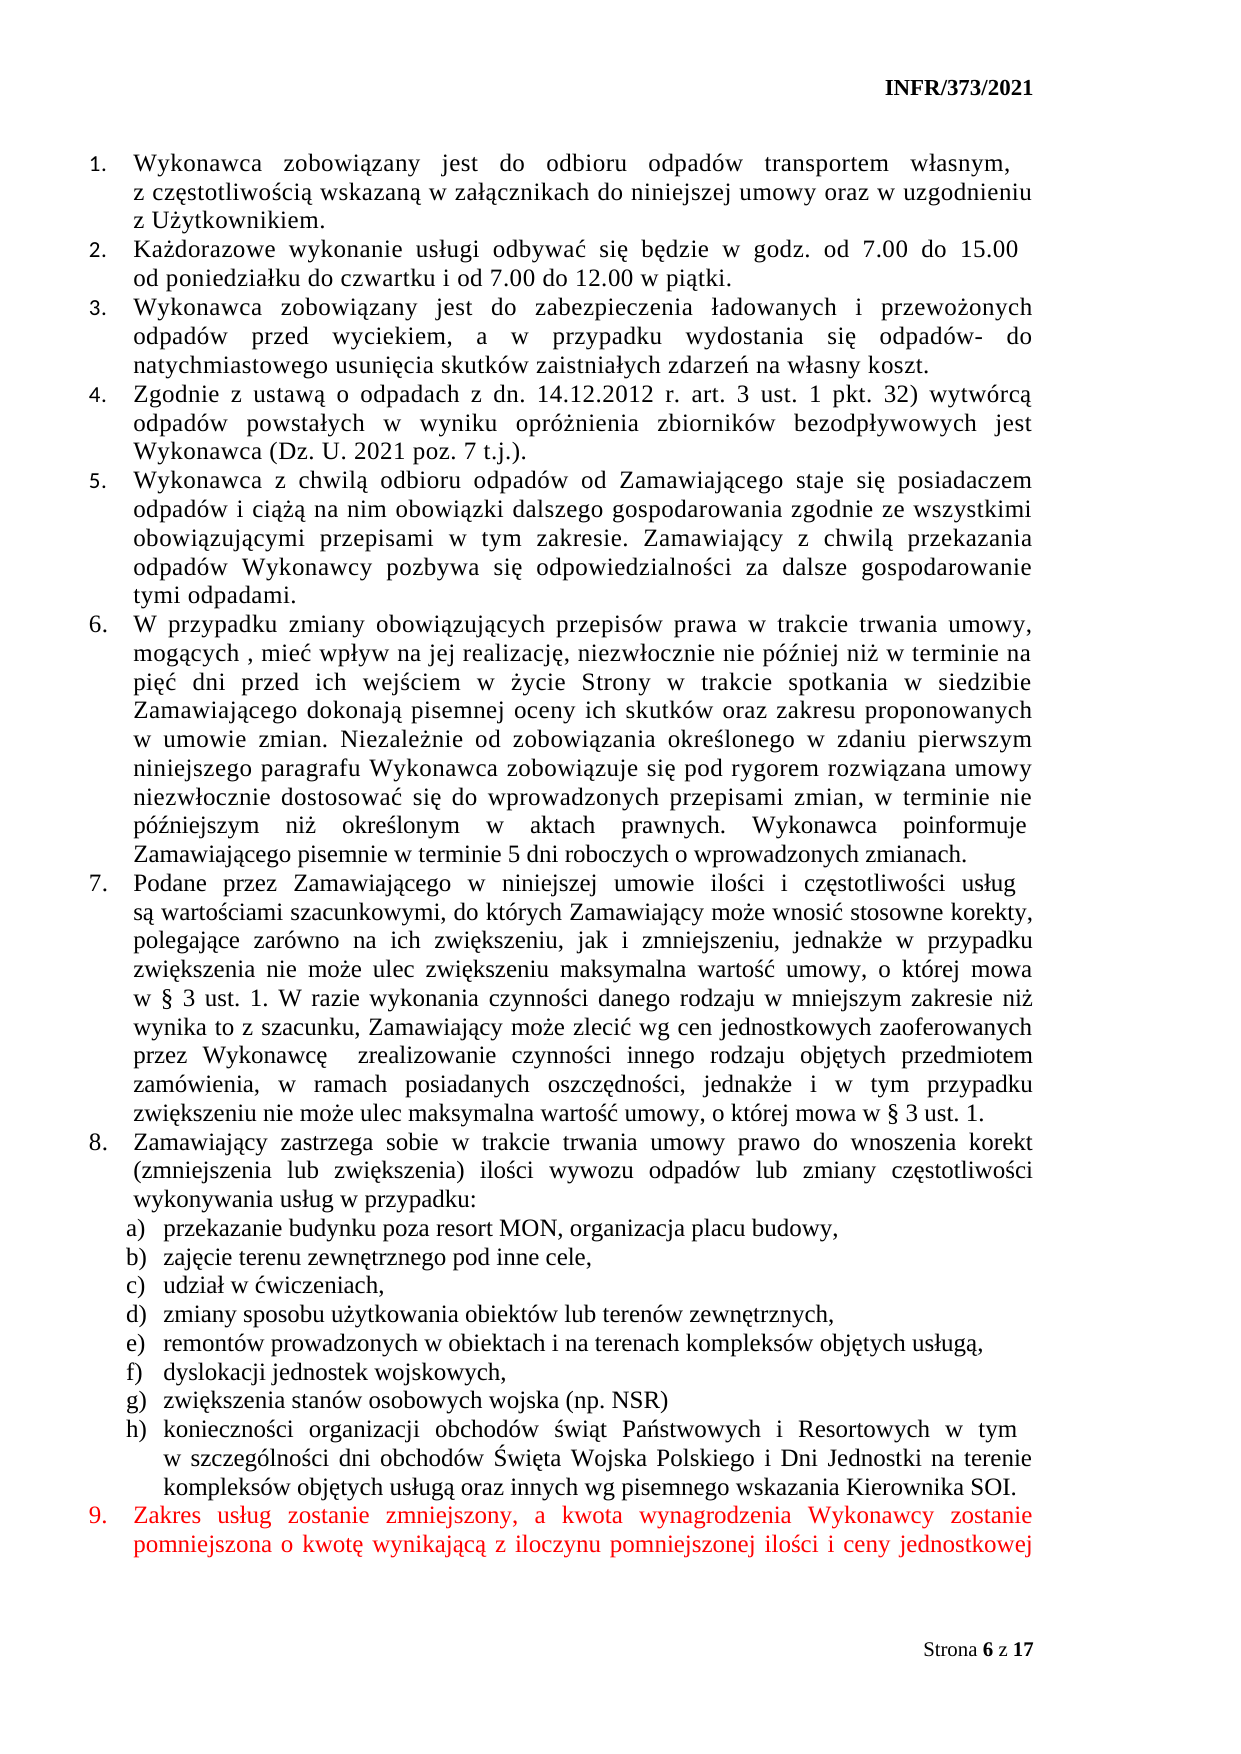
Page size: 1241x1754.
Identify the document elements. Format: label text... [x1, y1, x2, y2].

list konieczności organizacji obchodów świąt Państwowych i Resortowych w tym w szczególności dni obchodów Święta Wojska Polskiego i Dni Jednostki na terenie kompleksów objętych usługą oraz innych wg pisemnego wskazania Kierownika SOI. [126, 1414, 1033, 1501]
list dyslokacji jednostek wojskowych, [126, 1357, 1033, 1386]
list Zamawiający zastrzega sobie w trakcie trwania umowy prawo do wnoszenia korekt (zmniejszenia lub zwiększenia) ilości wywozu odpadów lub zmiany częstotliwości wykonywania usług w przypadku: [89, 1127, 1033, 1213]
list udział w ćwiczeniach, [126, 1271, 1033, 1299]
list przekazanie budynku poza resort MON, organizacja placu budowy, [126, 1213, 1033, 1242]
list Każdorazowe wykonanie usługi odbywać się będzie w godz. od 7.00 do 15.00 od poniedziałku do czwartku i od 7.00 do 12.00 w piątki. [89, 234, 1033, 292]
list zwiększenia stanów osobowych wojska (np. NSR) [126, 1386, 1033, 1414]
list zmiany sposobu użytkowania obiektów lub terenów zewnętrznych, [126, 1299, 1033, 1328]
list Wykonawca zobowiązany jest do zabezpieczenia ładowanych i przewożonych odpadów przed wyciekiem, a w przypadku wydostania się odpadów- do natychmiastowego usunięcia skutków zaistniałych zdarzeń na własny koszt. [89, 292, 1033, 379]
list Podane przez Zamawiającego w niniejszej umowie ilości i częstotliwości usług są wartościami szacunkowymi, do których Zamawiający może wnosić stosowne korekty, polegające zarówno na ich zwiększeniu, jak i zmniejszeniu, jednakże w przypadku zwiększenia nie może ulec zwiększeniu maksymalna wartość umowy, o której mowa w § 3 ust. 1. W razie wykonania czynności danego rodzaju w mniejszym zakresie niż wynika to z szacunku, Zamawiający może zlecić wg cen jednostkowych zaoferowanych przez Wykonawcę zrealizowanie czynności innego rodzaju objętych przedmiotem zamówienia, w ramach posiadanych oszczędności, jednakże i w tym przypadku zwiększeniu nie może ulec maksymalna wartość umowy, o której mowa w § 3 ust. 1. [89, 868, 1033, 1127]
list zajęcie terenu zewnętrznego pod inne cele, [126, 1242, 1033, 1271]
list Wykonawca zobowiązany jest do odbioru odpadów transportem własnym, z częstotliwością wskazaną w załącznikach do niniejszej umowy oraz w uzgodnieniu z Użytkownikiem. [89, 148, 1033, 234]
list remontów prowadzonych w obiektach i na terenach kompleksów objętych usługą, [126, 1328, 1033, 1357]
list Zgodnie z ustawą o odpadach z dn. 14.12.2012 r. art. 3 ust. 1 pkt. 32) wytwórcą odpadów powstałych w wyniku opróżnienia zbiorników bezodpływowych jest Wykonawca (Dz. U. 2021 poz. 7 t.j.). [89, 379, 1033, 465]
list W przypadku zmiany obowiązujących przepisów prawa w trakcie trwania umowy, mogących , mieć wpływ na jej realizację, niezwłocznie nie później niż w terminie na pięć dni przed ich wejściem w życie Strony w trakcie spotkania w siedzibie Zamawiającego dokonają pisemnej oceny ich skutków oraz zakresu proponowanych w umowie zmian. Niezależnie od zobowiązania określonego w zdaniu pierwszym niniejszego paragrafu Wykonawca zobowiązuje się pod rygorem rozwiązana umowy niezwłocznie dostosować się do wprowadzonych przepisami zmian, w terminie nie późniejszym niż określonym w aktach prawnych. Wykonawca poinformuje Zamawiającego pisemnie w terminie 5 dni roboczych o wprowadzonych zmianach. [89, 609, 1033, 868]
list Wykonawca z chwilą odbioru odpadów od Zamawiającego staje się posiadaczem odpadów i ciążą na nim obowiązki dalszego gospodarowania zgodnie ze wszystkimi obowiązującymi przepisami w tym zakresie. Zamawiający z chwilą przekazania odpadów Wykonawcy pozbywa się odpowiedzialności za dalsze gospodarowanie tymi odpadami. [89, 465, 1033, 609]
